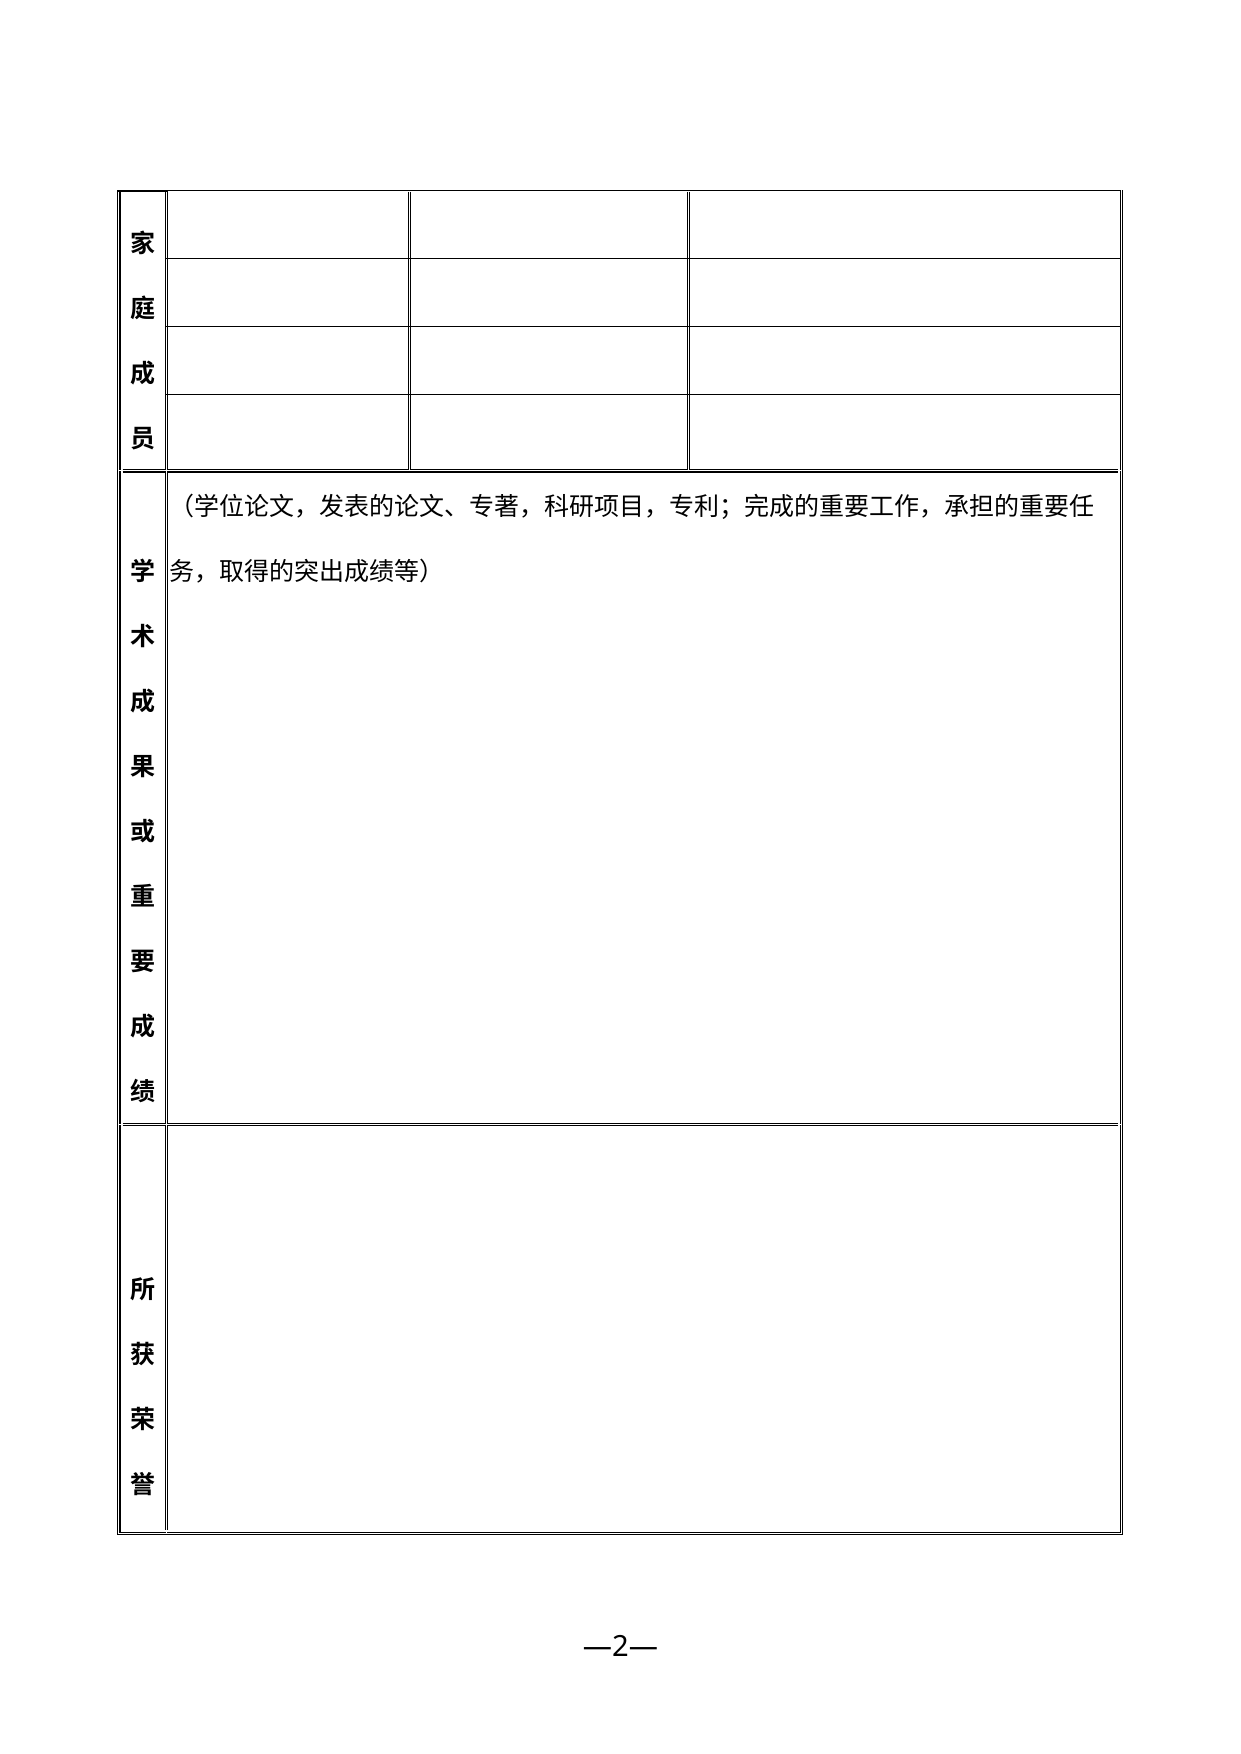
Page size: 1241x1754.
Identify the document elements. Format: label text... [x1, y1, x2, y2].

table_cell [168, 327, 408, 394]
table_cell [690, 395, 1120, 469]
table_cell [168, 191, 408, 258]
table_cell [168, 259, 408, 326]
table_cell 学术成果或重要成绩 [119, 469, 167, 1122]
table_cell [411, 395, 687, 469]
table_cell [411, 191, 687, 258]
table_cell [690, 327, 1120, 394]
table_cell 家庭成员 [121, 192, 165, 469]
table_cell [411, 259, 687, 326]
table_cell [411, 327, 687, 394]
table_cell [167, 1123, 1120, 1532]
table_cell 所获荣誉 [121, 1123, 167, 1532]
table_cell [690, 259, 1120, 326]
table_cell [690, 191, 1120, 258]
table_cell [168, 395, 408, 469]
table_cell （学位论文，发表的论文、专著，科研项目，专利；完成的重要工作，承担的重要任务，取得的突出成绩等） [167, 469, 1121, 1122]
